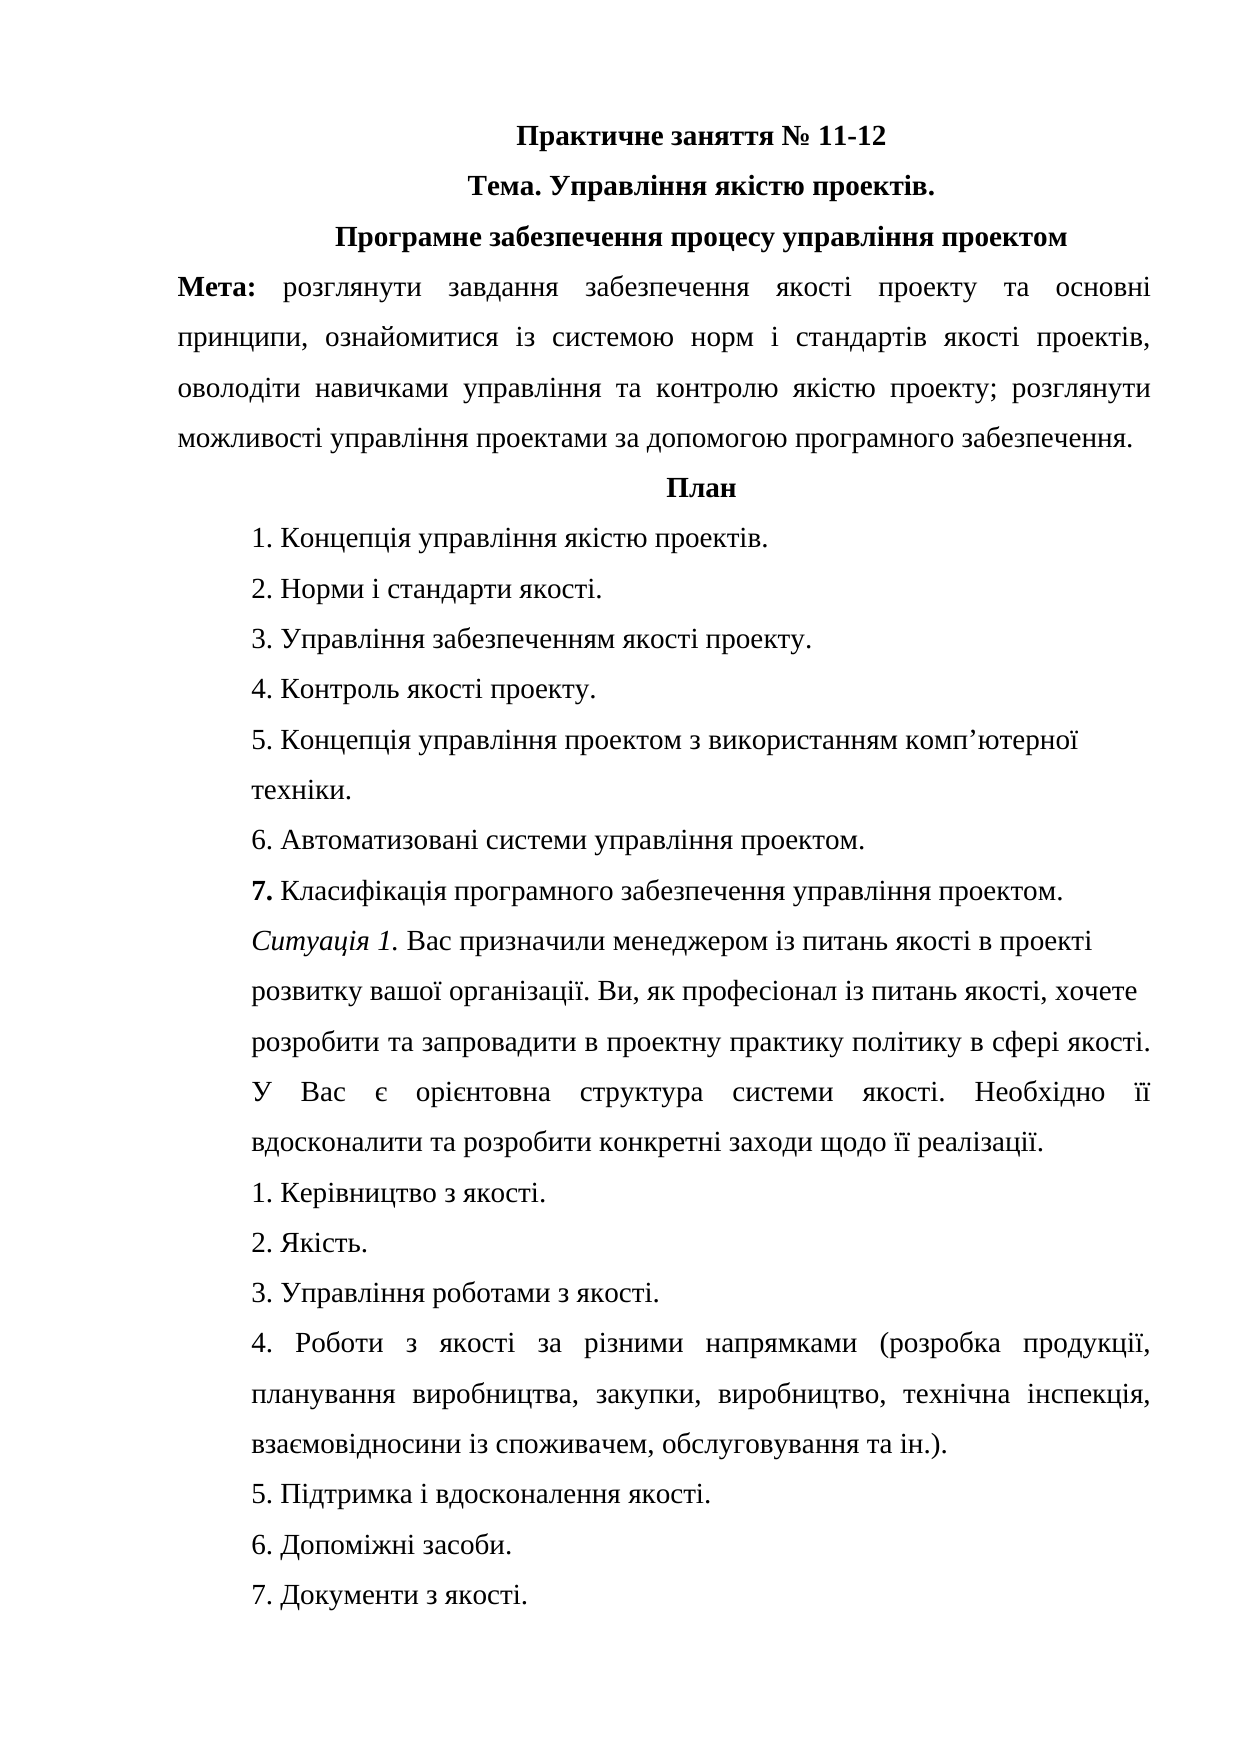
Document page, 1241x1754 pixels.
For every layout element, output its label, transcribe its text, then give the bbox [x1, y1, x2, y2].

text 7. Документи з якості. [177, 1577, 1152, 1611]
text 2. Норми і стандарти якості. [177, 571, 1152, 604]
text План [177, 470, 1152, 504]
text Ситуація 1. Вас призначили менеджером із питань якості в проекті [177, 923, 1152, 957]
text розробити та запровадити в проектну практику політику в сфері якості. У Вас є орієнтовна структура системи якості. Необхідно її вдосконалити та розробити конкретні заходи щодо її реалізації. [251, 1024, 1152, 1158]
text 6. Допоміжні засоби. [177, 1527, 1152, 1560]
text 1. Керівництво з якості. [177, 1175, 1152, 1208]
text 1. Концепція управління якістю проектів. [177, 521, 1152, 554]
text 5. Концепція управління проектом з використанням комп’ютерної [177, 722, 1152, 755]
text 3. Управління забезпеченням якості проекту. [177, 621, 1152, 655]
text 4. Роботи з якості за різними напрямками (розробка продукції, планування виробництва, закупки, виробництво, технічна інспекція, взаємовідносини із споживачем, обслуговування та ін.). [251, 1326, 1152, 1460]
text Тема. Управління якістю проектів. [177, 168, 1152, 202]
text техніки. [177, 772, 1152, 806]
text 7. Класифікація програмного забезпечення управління проектом. [177, 873, 1152, 906]
text Мета: розглянути завдання забезпечення якості проекту та основні принципи, ознайомитися із системою норм і стандартів якості проектів, оволодіти навичками управління та контролю якістю проекту; розглянути можливості управління проектами за допомогою програмного забезпечення. [177, 269, 1152, 453]
text 3. Управління роботами з якості. [177, 1275, 1152, 1309]
text 5. Підтримка і вдосконалення якості. [177, 1477, 1152, 1510]
text 4. Контроль якості проекту. [177, 672, 1152, 705]
text 6. Автоматизовані системи управління проектом. [177, 822, 1152, 856]
text Програмне забезпечення процесу управління проектом [177, 219, 1152, 252]
text розвитку вашої організації. Ви, як професіонал із питань якості, хочете [177, 973, 1152, 1007]
text 2. Якість. [177, 1225, 1152, 1258]
text Практичне заняття № 11-12 [177, 118, 1152, 152]
